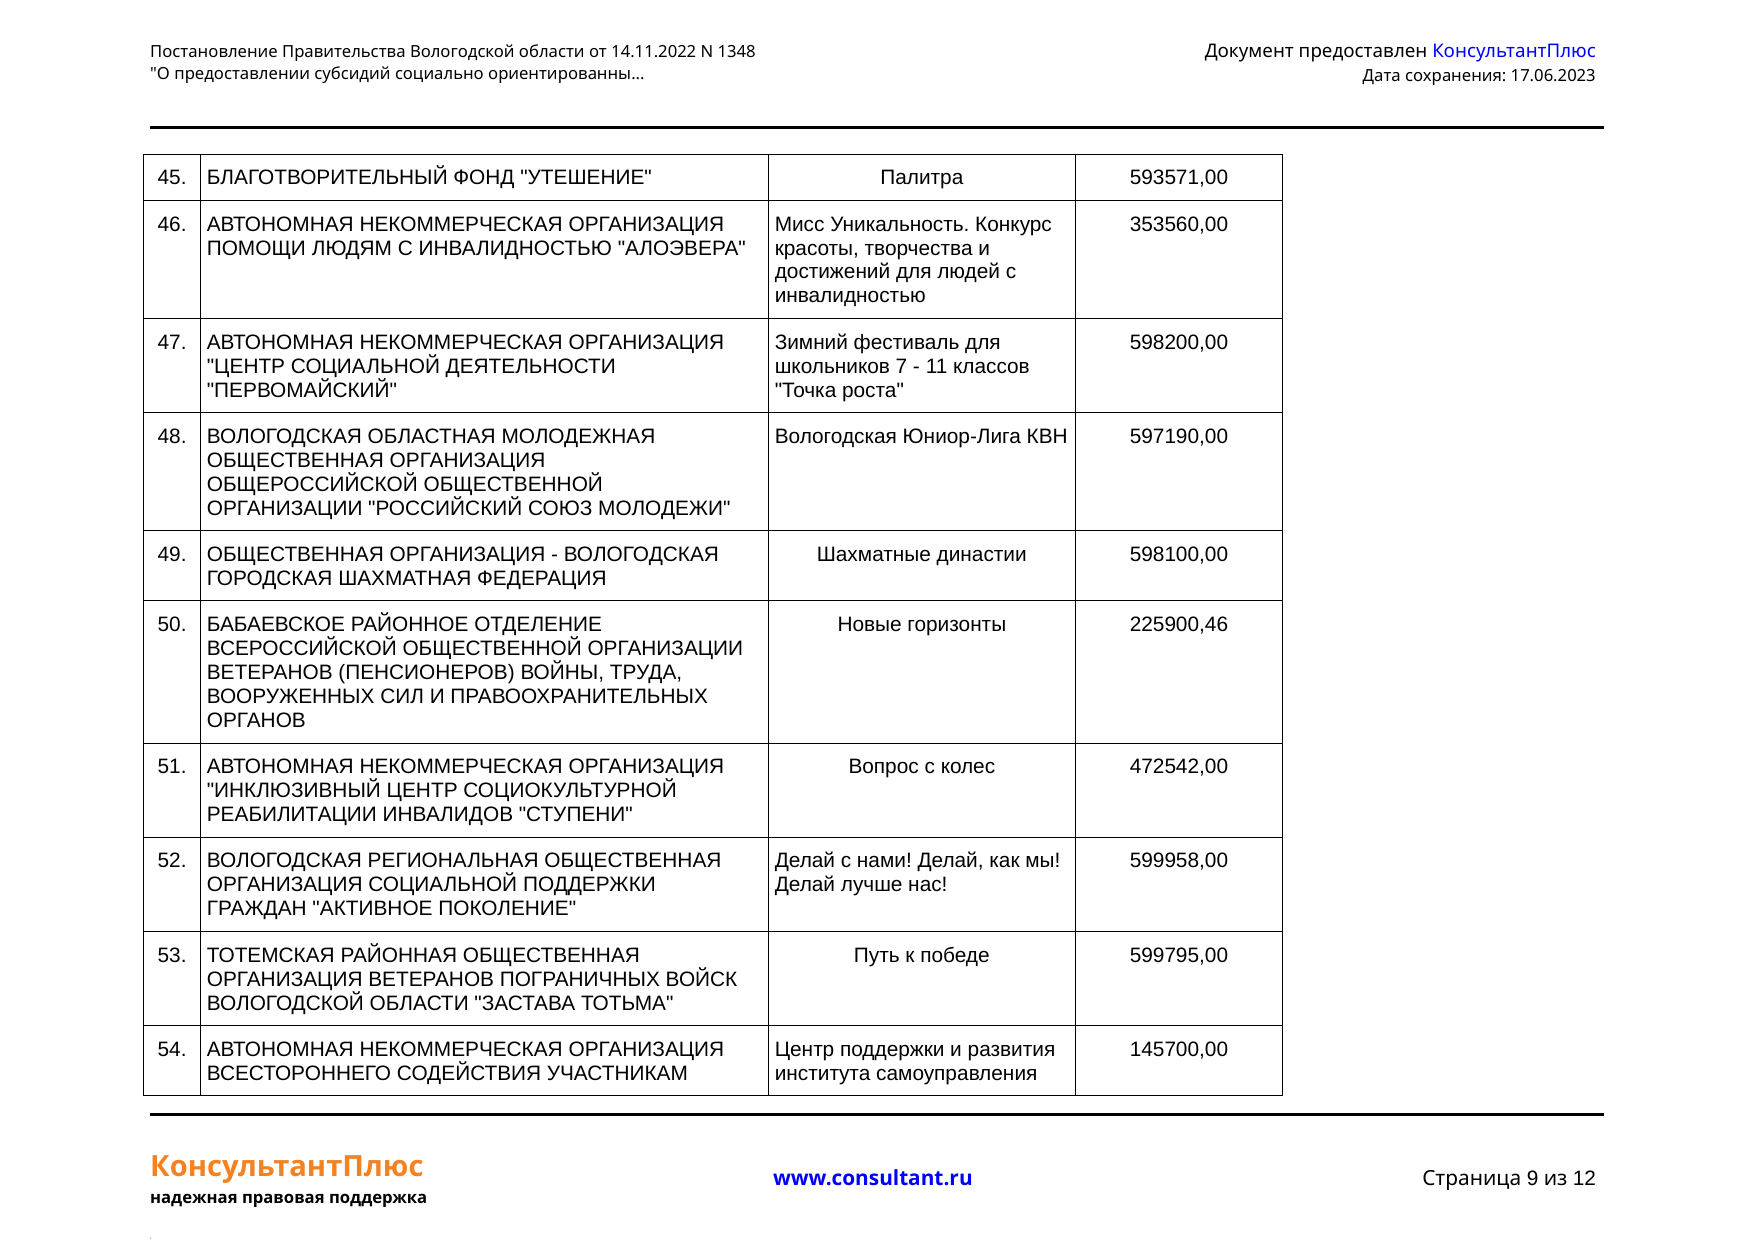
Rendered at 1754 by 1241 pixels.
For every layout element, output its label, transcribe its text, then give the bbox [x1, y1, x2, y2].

table_cell ВОЛОГОДСКАЯ РЕГИОНАЛЬНАЯ ОБЩЕСТВЕННАЯ ОРГАНИЗАЦИЯ СОЦИАЛЬНОЙ ПОДДЕРЖКИ ГРАЖДАН "АКТИВНОЕ ПОКОЛЕНИЕ" [201, 838, 768, 931]
table_cell 53. [144, 932, 200, 1025]
table_cell 598200,00 [1076, 319, 1282, 412]
table_cell Мисс Уникальность. Конкурс красоты, творчества и достижений для людей с инвалидностью [769, 201, 1075, 318]
table_cell 51. [144, 744, 200, 837]
table_cell АВТОНОМНАЯ НЕКОММЕРЧЕСКАЯ ОРГАНИЗАЦИЯ "ЦЕНТР СОЦИАЛЬНОЙ ДЕЯТЕЛЬНОСТИ "ПЕРВОМАЙСКИЙ" [201, 319, 768, 412]
table_cell 50. [144, 601, 200, 742]
table_cell 472542,00 [1076, 744, 1282, 837]
table_cell Путь к победе [769, 932, 1075, 1025]
table_cell 598100,00 [1076, 531, 1282, 600]
table_cell Палитра [769, 155, 1075, 200]
table_cell 145700,00 [1076, 1026, 1282, 1095]
table_cell АВТОНОМНАЯ НЕКОММЕРЧЕСКАЯ ОРГАНИЗАЦИЯ "ИНКЛЮЗИВНЫЙ ЦЕНТР СОЦИОКУЛЬТУРНОЙ РЕАБИЛИТАЦИИ ИНВАЛИДОВ "СТУПЕНИ" [201, 744, 768, 837]
table_cell 52. [144, 838, 200, 931]
table_cell Вопрос с колес [769, 744, 1075, 837]
table_cell ОБЩЕСТВЕННАЯ ОРГАНИЗАЦИЯ - ВОЛОГОДСКАЯ ГОРОДСКАЯ ШАХМАТНАЯ ФЕДЕРАЦИЯ [201, 531, 768, 600]
table_cell БЛАГОТВОРИТЕЛЬНЫЙ ФОНД "УТЕШЕНИЕ" [201, 155, 768, 200]
table_cell Новые горизонты [769, 601, 1075, 742]
table_cell Зимний фестиваль для школьников 7 - 11 классов "Точка роста" [769, 319, 1075, 412]
table_cell 599958,00 [1076, 838, 1282, 931]
table_cell 46. [144, 201, 200, 318]
table_cell 593571,00 [1076, 155, 1282, 200]
table_cell 599795,00 [1076, 932, 1282, 1025]
table_cell АВТОНОМНАЯ НЕКОММЕРЧЕСКАЯ ОРГАНИЗАЦИЯ ПОМОЩИ ЛЮДЯМ С ИНВАЛИДНОСТЬЮ "АЛОЭВЕРА" [201, 201, 768, 318]
table_cell 45. [144, 155, 200, 200]
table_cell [201, 1026, 768, 1095]
table_cell 54. [144, 1026, 200, 1095]
table_cell Делай с нами! Делай, как мы! Делай лучше нас! [769, 838, 1075, 931]
table_cell 49. [144, 531, 200, 600]
table_cell БАБАЕВСКОЕ РАЙОННОЕ ОТДЕЛЕНИЕ ВСЕРОССИЙСКОЙ ОБЩЕСТВЕННОЙ ОРГАНИЗАЦИИ ВЕТЕРАНОВ (ПЕНСИОНЕРОВ) ВОЙНЫ, ТРУДА, ВООРУЖЕННЫХ СИЛ И ПРАВООХРАНИТЕЛЬНЫХ ОРГАНОВ [201, 601, 768, 742]
table_cell 48. [144, 413, 200, 530]
table_cell Шахматные династии [769, 531, 1075, 600]
table_cell 47. [144, 319, 200, 412]
table_cell ВОЛОГОДСКАЯ ОБЛАСТНАЯ МОЛОДЕЖНАЯ ОБЩЕСТВЕННАЯ ОРГАНИЗАЦИЯ ОБЩЕРОССИЙСКОЙ ОБЩЕСТВЕННОЙ ОРГАНИЗАЦИИ "РОССИЙСКИЙ СОЮЗ МОЛОДЕЖИ" [201, 413, 768, 530]
table_cell 225900,46 [1076, 601, 1282, 742]
table_cell ТОТЕМСКАЯ РАЙОННАЯ ОБЩЕСТВЕННАЯ ОРГАНИЗАЦИЯ ВЕТЕРАНОВ ПОГРАНИЧНЫХ ВОЙСК ВОЛОГОДСКОЙ ОБЛАСТИ "ЗАСТАВА ТОТЬМА" [201, 932, 768, 1025]
table_cell Вологодская Юниор-Лига КВН [769, 413, 1075, 530]
table_cell 597190,00 [1076, 413, 1282, 530]
table_cell 353560,00 [1076, 201, 1282, 318]
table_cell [769, 1026, 1075, 1095]
